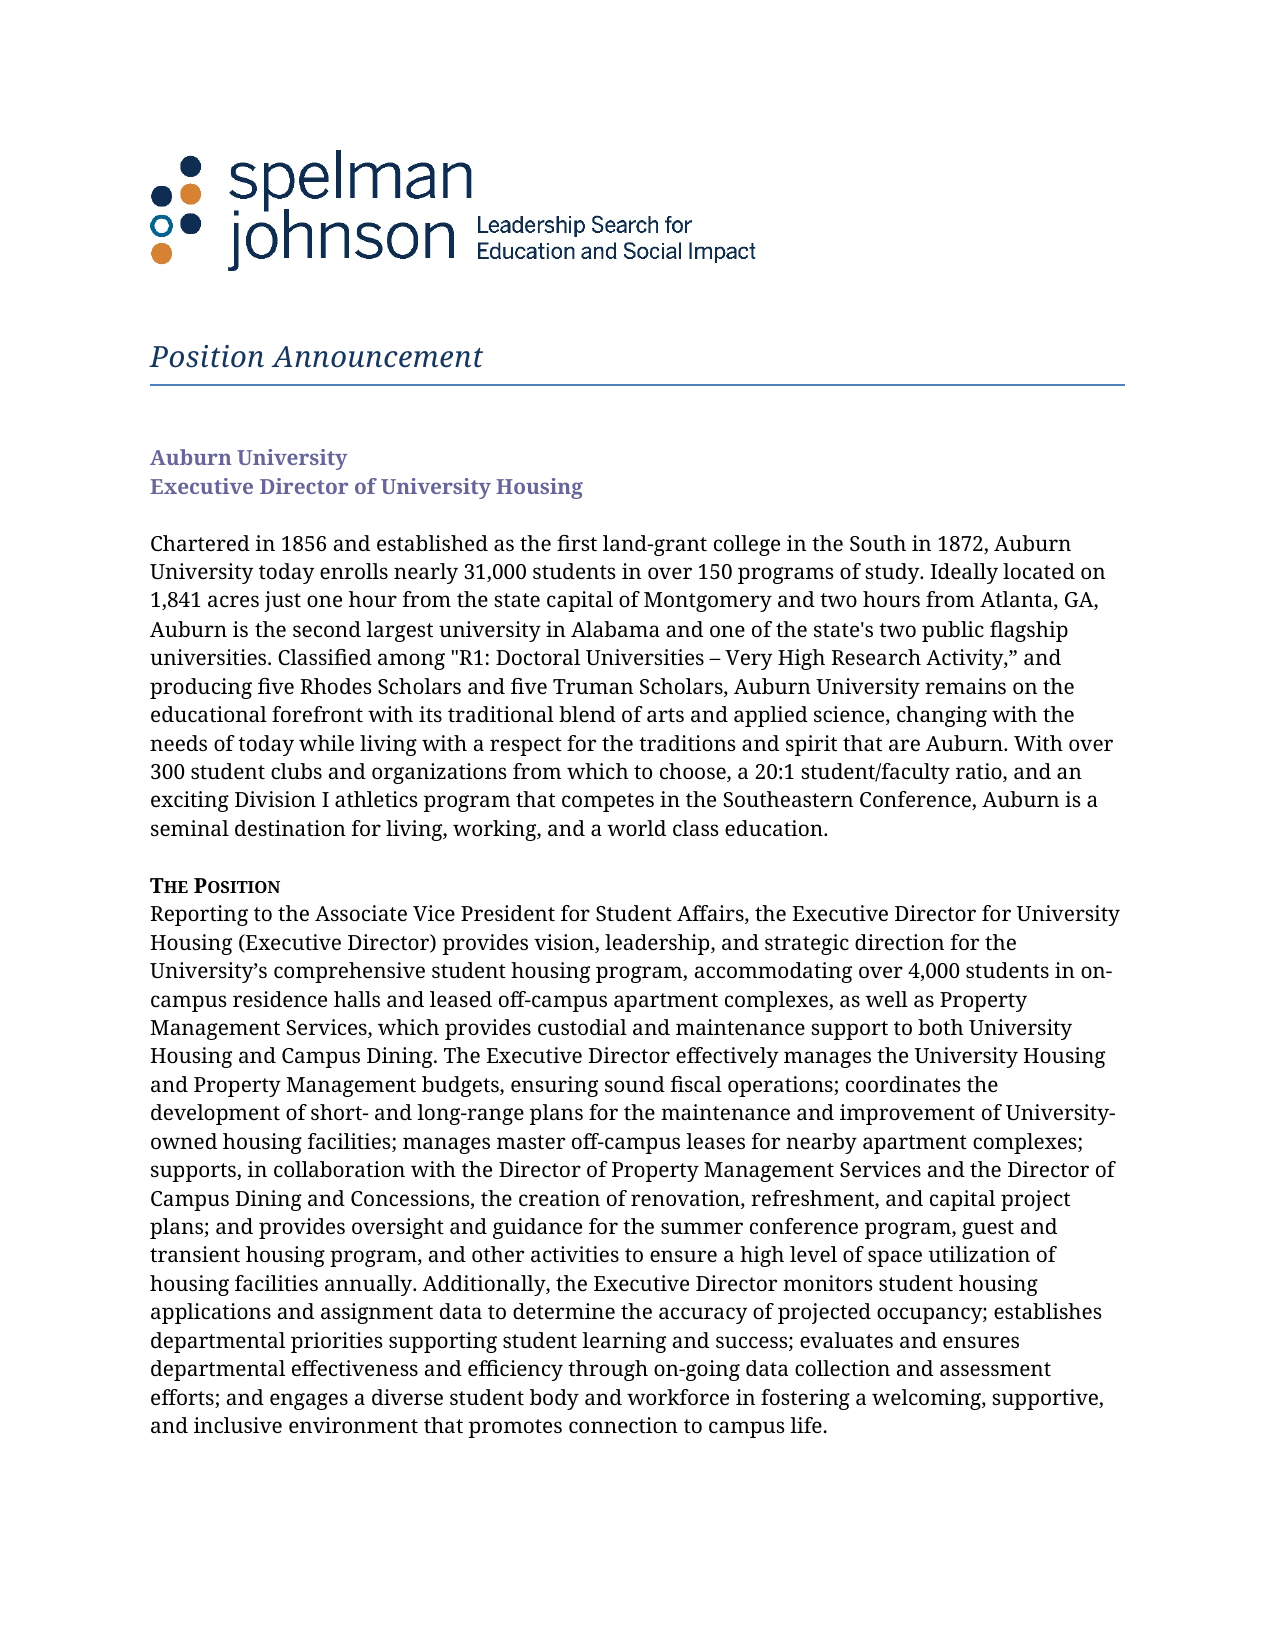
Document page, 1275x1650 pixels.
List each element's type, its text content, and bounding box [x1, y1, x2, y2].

text Executive Director of University Housing [150, 472, 1125, 500]
text Reporting to the Associate Vice President for Student Affairs, the Executive Director for University Housing (Executive Director) provides vision, leadership, and strategic direction for the University’s comprehensive student housing program, accommodating over 4,000 students in on-campus residence halls and leased off-campus apartment complexes, as well as Property Management Services, which provides custodial and maintenance support to both University Housing and Campus Dining. The Executive Director effectively manages the University Housing and Property Management budgets, ensuring sound fiscal operations; coordinates the development of short- and long-range plans for the maintenance and improvement of University-owned housing facilities; manages master off-campus leases for nearby apartment complexes; supports, in collaboration with the Director of Property Management Services and the Director of Campus Dining and Concessions, the creation of renovation, refreshment, and capital project plans; and provides oversight and guidance for the summer conference program, guest and transient housing program, and other activities to ensure a high level of space utilization of housing facilities annually. Additionally, the Executive Director monitors student housing applications and assignment data to determine the accuracy of projected occupancy; establishes departmental priorities supporting student learning and success; evaluates and ensures departmental effectiveness and efficiency through on-going data collection and assessment efforts; and engages a diverse student body and workforce in fostering a welcoming, supportive, and inclusive environment that promotes connection to campus life. [150, 899, 1125, 1440]
picture [155, 219, 168, 233]
text The Position [150, 871, 1125, 899]
title Position Announcement [150, 336, 1125, 384]
text Chartered in 1856 and established as the first land-grant college in the South in 1872, Auburn University today enrolls nearly 31,000 students in over 150 programs of study. Ideally located on 1,841 acres just one hour from the state capital of Montgomery and two hours from Atlanta, GA, Auburn is the second largest university in Alabama and one of the state's two public flagship universities. Classified among "R1: Doctoral Universities – Very High Research Activity,” and producing five Rhodes Scholars and five Truman Scholars, Auburn University remains on the educational forefront with its traditional blend of arts and applied science, changing with the needs of today while living with a respect for the traditions and spirit that are Auburn. With over 300 student clubs and organizations from which to choose, a 20:1 student/faculty ratio, and an exciting Division I athletics program that competes in the Southeastern Conference, Auburn is a seminal destination for living, working, and a world class education. [150, 529, 1125, 842]
picture [150, 150, 755, 271]
text Auburn University [150, 443, 1125, 472]
